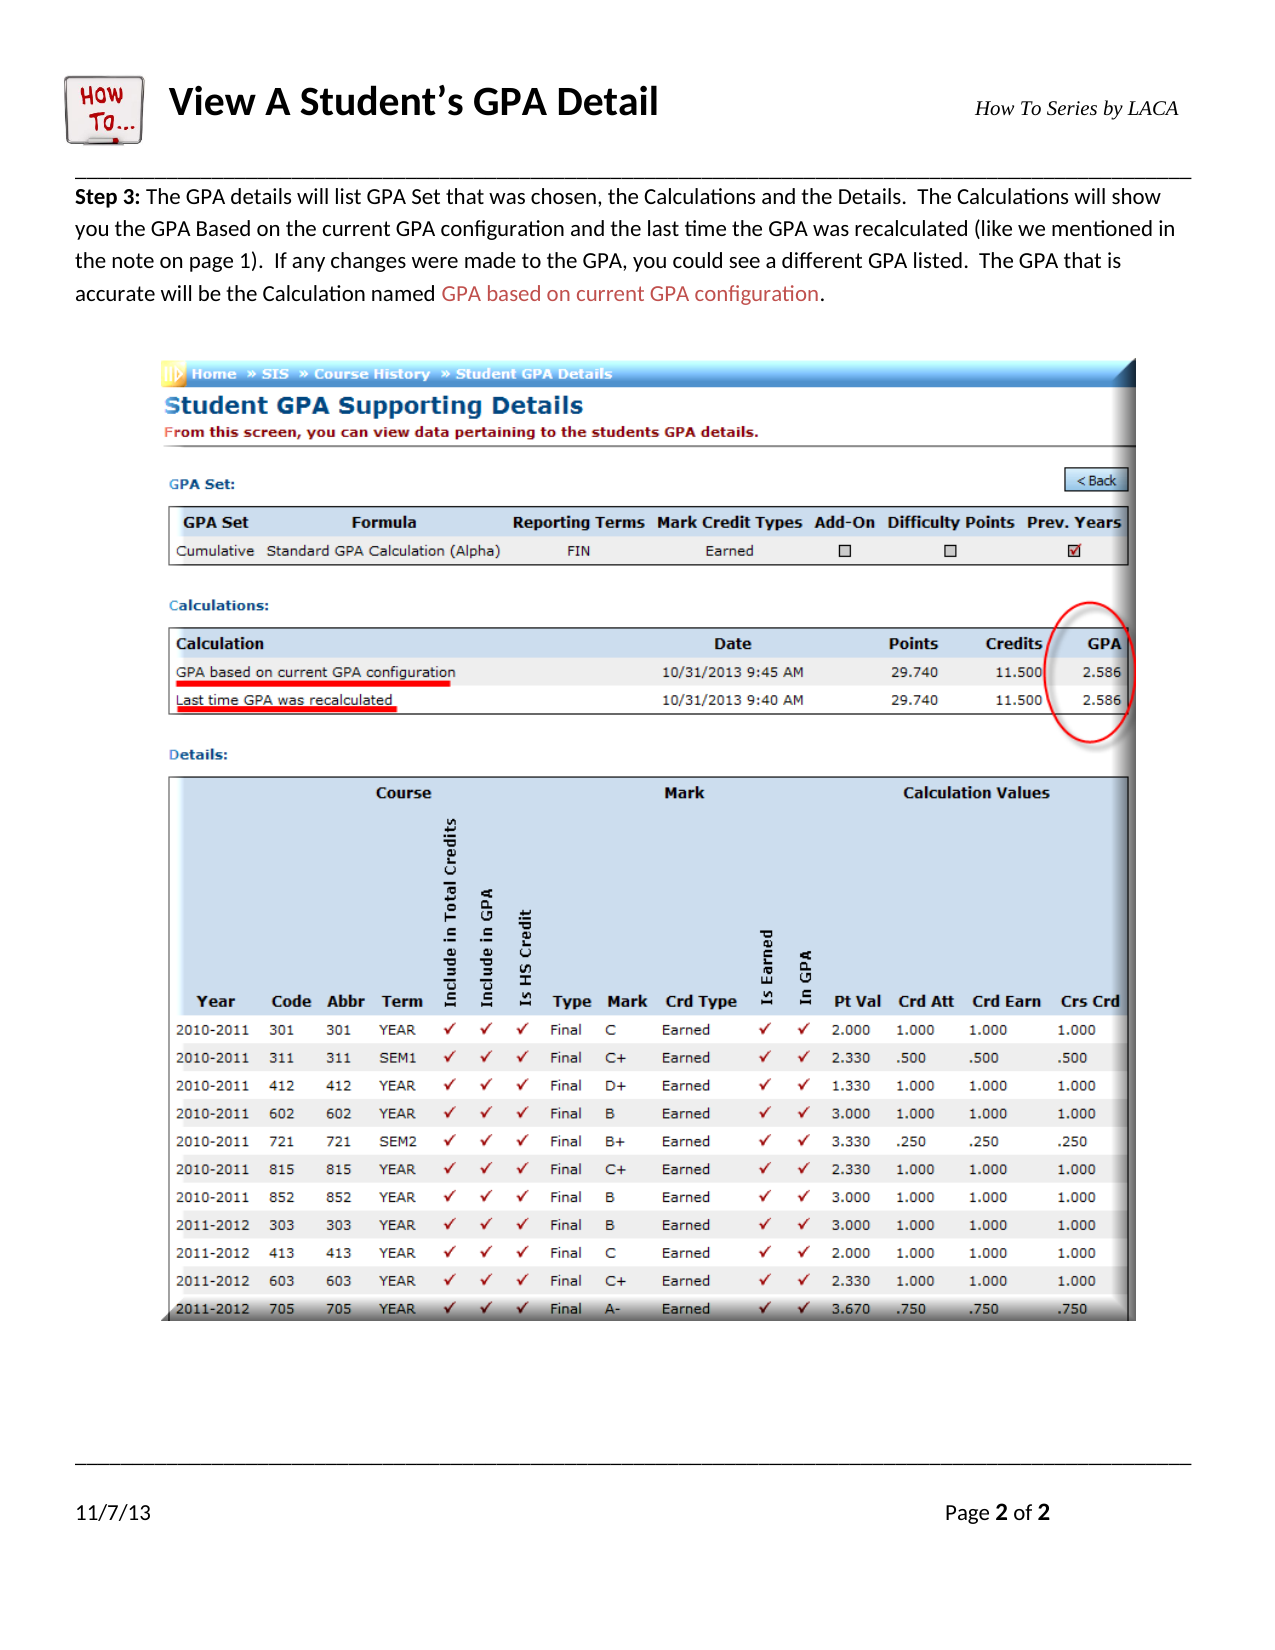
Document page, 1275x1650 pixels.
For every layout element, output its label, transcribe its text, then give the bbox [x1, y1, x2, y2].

picture [61, 71, 147, 149]
text Step 3: The GPA details will list GPA Set that was chosen, the Calculations and the Details. The Calculations will show you the GPA Based on the current GPA configuration and the last time the GPA was recalculated (like we mentioned in the note on page 1). If any changes were made to the GPA, you could see a different GPA listed. The GPA that is accurate will be the Calculation named GPA based on current GPA configuration. [75, 182, 1200, 307]
picture [161, 357, 1136, 1321]
